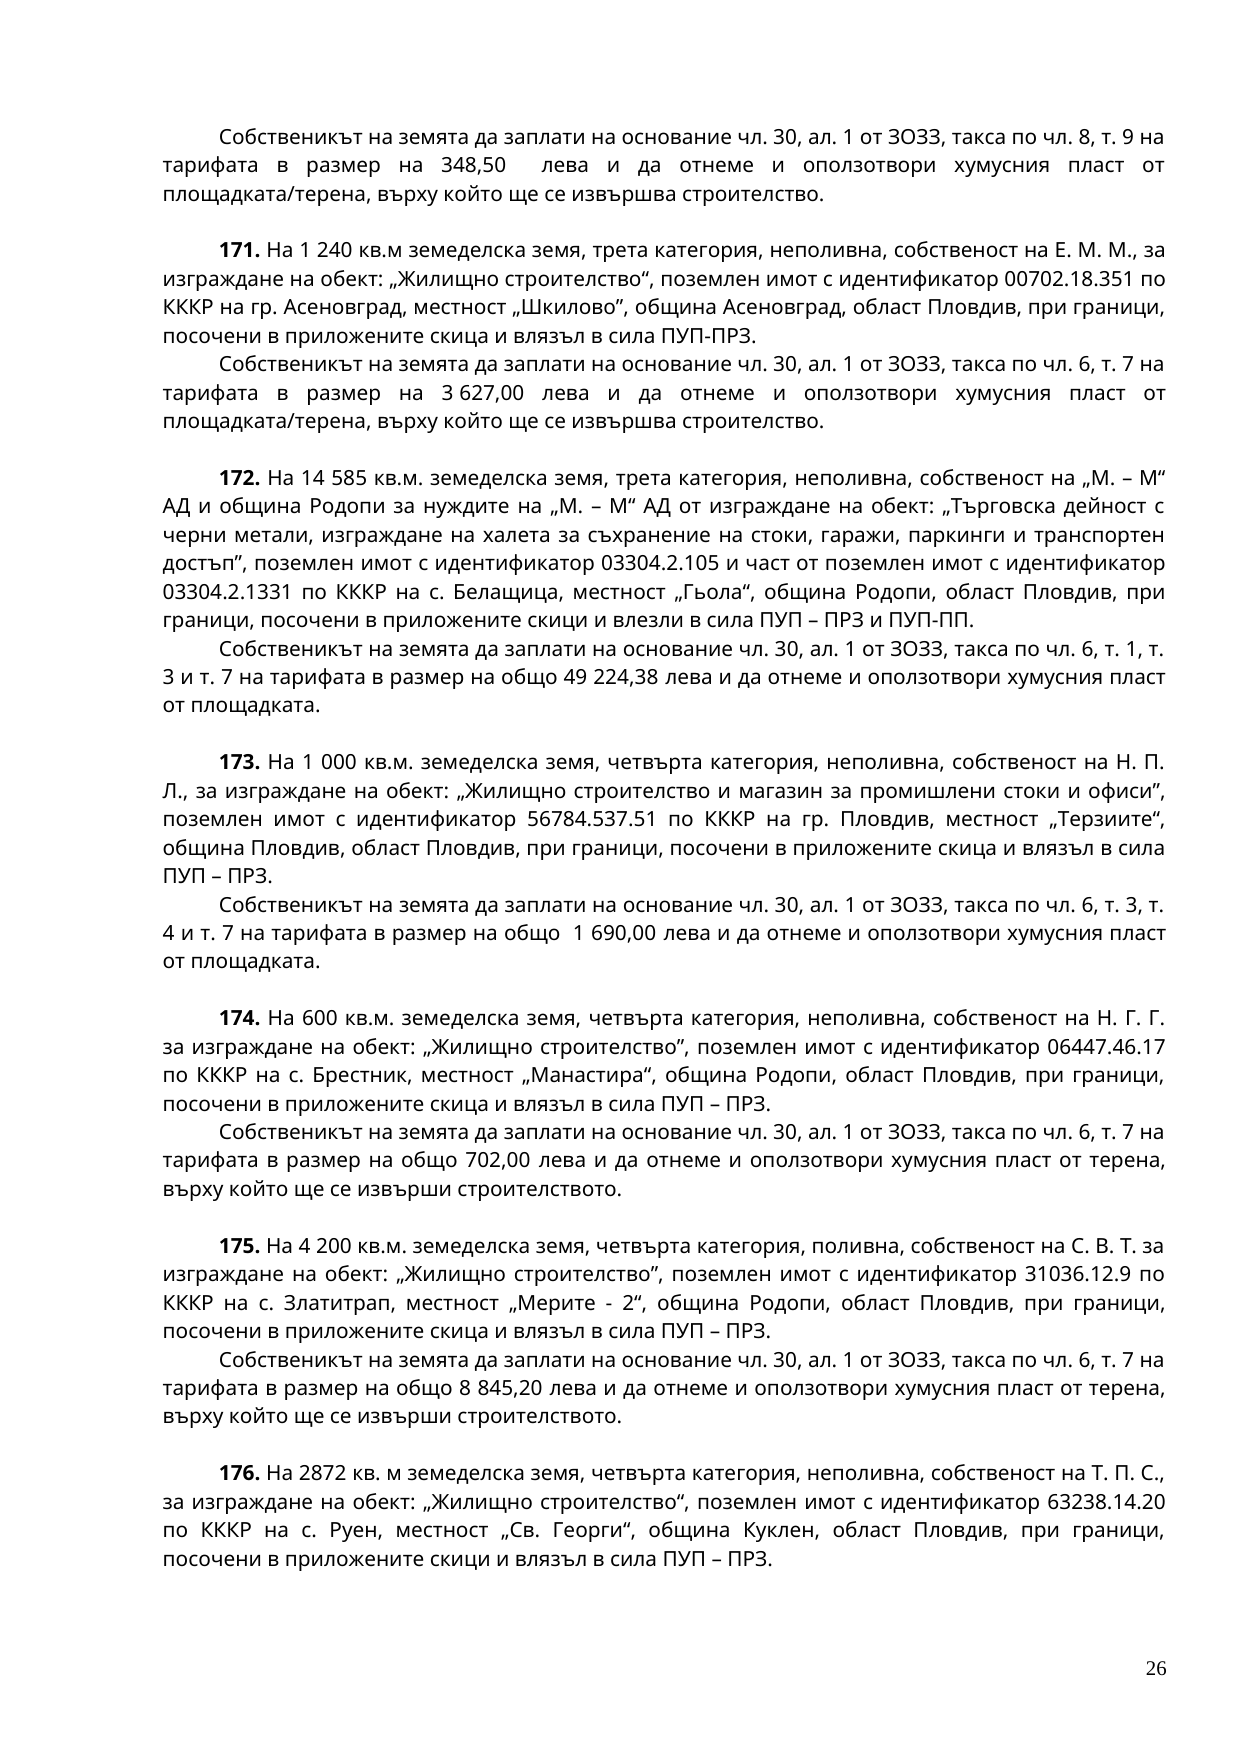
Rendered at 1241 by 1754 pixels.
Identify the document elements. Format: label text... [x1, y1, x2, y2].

text Собственикът на земята да заплати на основание чл. 30, ал. 1 от ЗОЗЗ, такса по чл. 8, т. 9 на тарифата в размер на 348,50 лева и да отнеме и оползотвори хумусния пласт от площадката/терена, върху който ще се извършва строителство. [162, 122, 1167, 207]
text 174. На 600 кв.м. земеделска земя, четвърта категория, неполивна, собственост на Н. Г. Г. за изграждане на обект: „Жилищно строителство”, поземлен имот с идентификатор 06447.46.17 по КККР на с. Брестник, местност „Манастира“, община Родопи, област Пловдив, при граници, посочени в приложените скица и влязъл в сила ПУП – ПРЗ. [162, 1003, 1167, 1117]
text Собственикът на земята да заплати на основание чл. 30, ал. 1 от ЗОЗЗ, такса по чл. 6, т. 3, т. 4 и т. 7 на тарифата в размер на общо 1 690,00 лева и да отнеме и оползотвори хумусния пласт от площадката. [162, 890, 1167, 975]
text 173. На 1 000 кв.м. земеделска земя, четвърта категория, неполивна, собственост на Н. П. Л., за изграждане на обект: „Жилищно строителство и магазин за промишлени стоки и офиси”, поземлен имот с идентификатор 56784.537.51 по КККР на гр. Пловдив, местност „Терзиите“, община Пловдив, област Пловдив, при граници, посочени в приложените скица и влязъл в сила ПУП – ПРЗ. [162, 747, 1167, 890]
text 176. На 2872 кв. м земеделска земя, четвърта категория, неполивна, собственост на Т. П. С., за изграждане на обект: „Жилищно строителство“, поземлен имот с идентификатор 63238.14.20 по КККР на с. Руен, местност „Св. Георги“, община Куклен, област Пловдив, при граници, посочени в приложените скици и влязъл в сила ПУП – ПРЗ. [162, 1458, 1167, 1572]
text Собственикът на земята да заплати на основание чл. 30, ал. 1 от ЗОЗЗ, такса по чл. 6, т. 1, т. 3 и т. 7 на тарифата в размер на общо 49 224,38 лева и да отнеме и оползотвори хумусния пласт от площадката. [162, 634, 1167, 719]
text 172. На 14 585 кв.м. земеделска земя, трета категория, неполивна, собственост на „М. – М“ АД и община Родопи за нуждите на „М. – М“ АД от изграждане на обект: „Търговска дейност с черни метали, изграждане на халета за съхранение на стоки, гаражи, паркинги и транспортен достъп”, поземлен имот с идентификатор 03304.2.105 и част от поземлен имот с идентификатор 03304.2.1331 по КККР на с. Белащица, местност „Гьола“, община Родопи, област Пловдив, при граници, посочени в приложените скици и влезли в сила ПУП – ПРЗ и ПУП-ПП. [162, 463, 1167, 634]
text 171. На 1 240 кв.м земеделска земя, трета категория, неполивна, собственост на Е. М. М., за изграждане на обект: „Жилищно строителство“, поземлен имот с идентификатор 00702.18.351 по КККР на гр. Асеновград, местност „Шкилово”, община Асеновград, област Пловдив, при граници, посочени в приложените скица и влязъл в сила ПУП-ПРЗ. [162, 236, 1167, 349]
text Собственикът на земята да заплати на основание чл. 30, ал. 1 от ЗОЗЗ, такса по чл. 6, т. 7 на тарифата в размер на общо 702,00 лева и да отнеме и оползотвори хумусния пласт от терена, върху който ще се извърши строителството. [162, 1117, 1167, 1202]
text 175. На 4 200 кв.м. земеделска земя, четвърта категория, поливна, собственост на С. В. Т. за изграждане на обект: „Жилищно строителство”, поземлен имот с идентификатор 31036.12.9 по КККР на с. Златитрап, местност „Мерите - 2“, община Родопи, област Пловдив, при граници, посочени в приложените скица и влязъл в сила ПУП – ПРЗ. [162, 1231, 1167, 1345]
text Собственикът на земята да заплати на основание чл. 30, ал. 1 от ЗОЗЗ, такса по чл. 6, т. 7 на тарифата в размер на 3 627,00 лева и да отнеме и оползотвори хумусния пласт от площадката/терена, върху който ще се извършва строителство. [162, 349, 1167, 435]
text Собственикът на земята да заплати на основание чл. 30, ал. 1 от ЗОЗЗ, такса по чл. 6, т. 7 на тарифата в размер на общо 8 845,20 лева и да отнеме и оползотвори хумусния пласт от терена, върху който ще се извърши строителството. [162, 1345, 1167, 1430]
